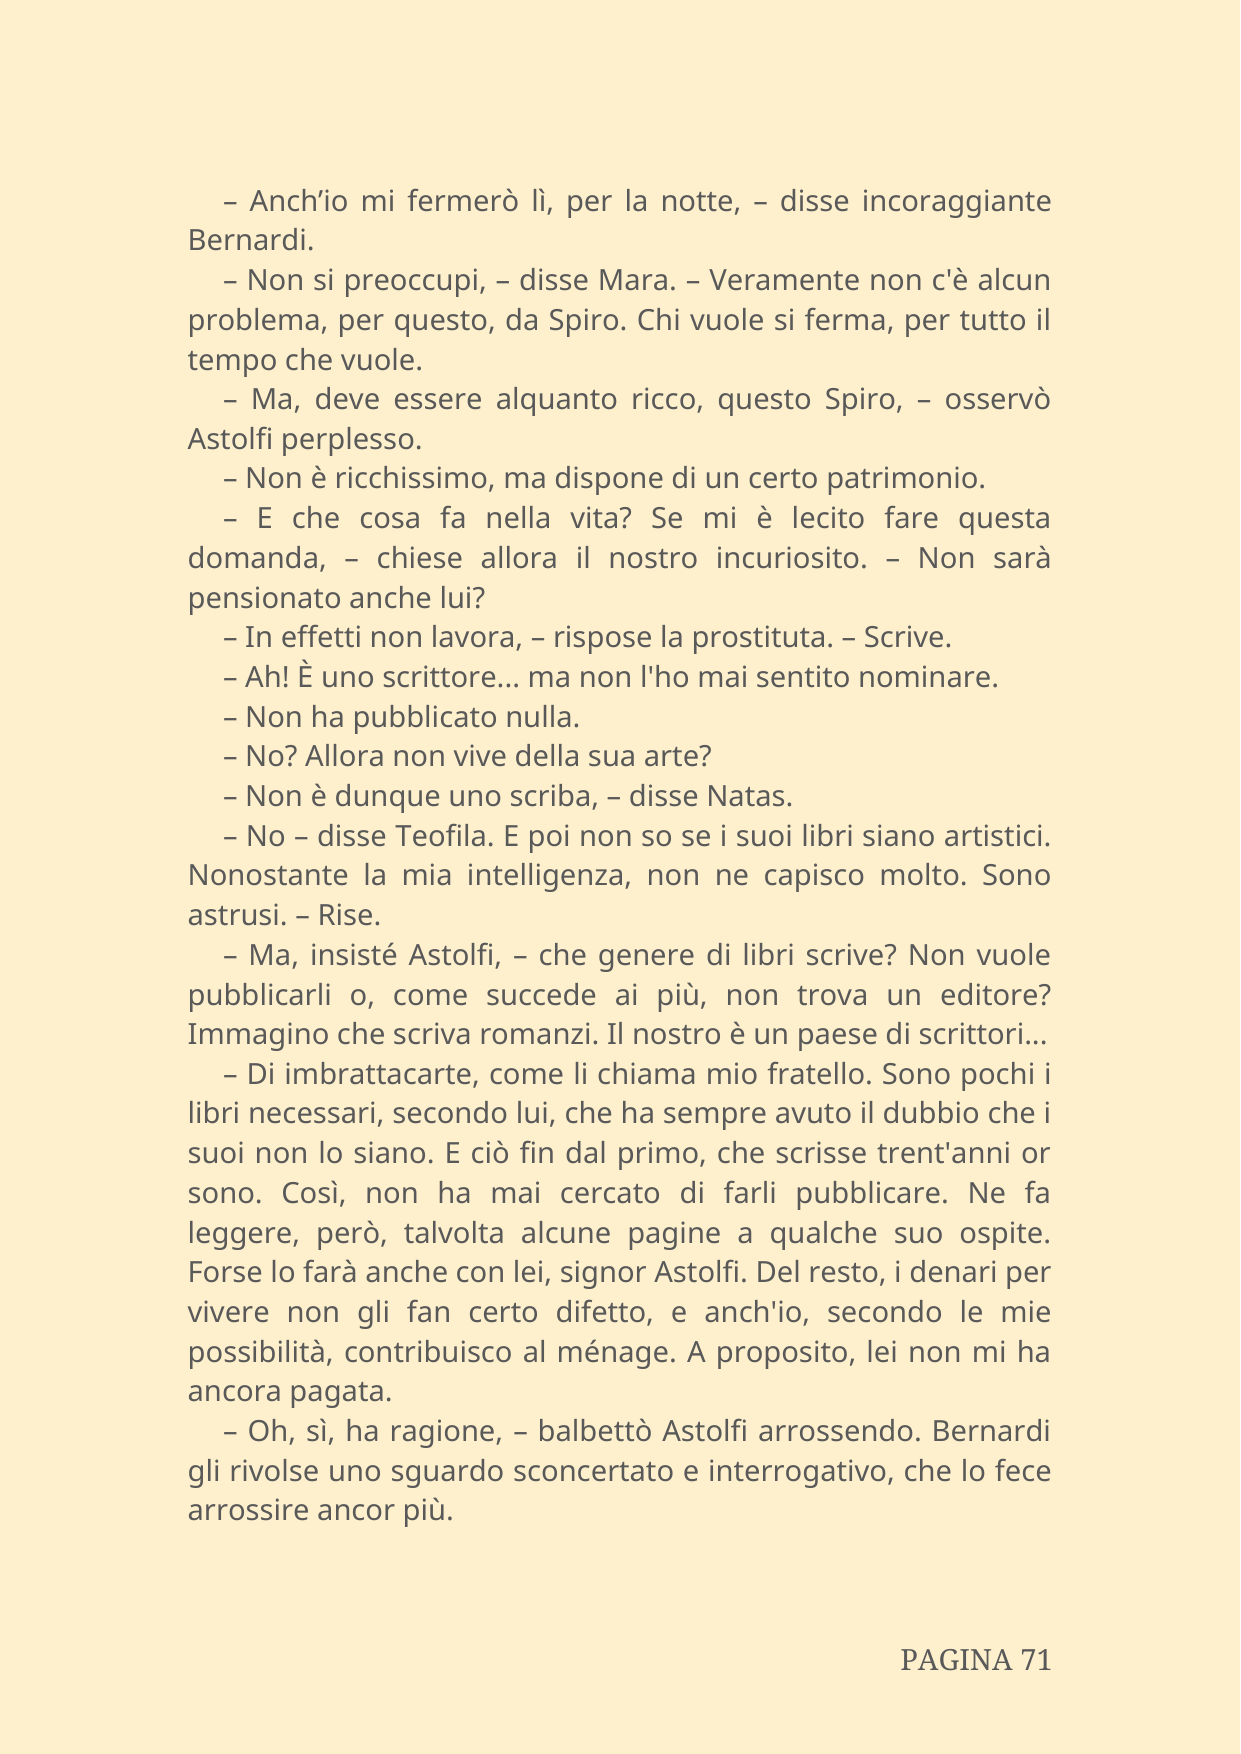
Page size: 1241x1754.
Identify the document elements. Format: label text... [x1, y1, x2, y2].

text – E che cosa fa nella vita? Se mi è lecito fare questa domanda, – chiese allora il nostro incuriosito. – Non sarà pensionato anche lui? [187, 497, 1053, 617]
text – Anch’io mi fermerò lì, per la notte, – disse incoraggiante Bernardi. [187, 180, 1053, 259]
text – Ma, deve essere alquanto ricco, questo Spiro, – osservò Astolfi perplesso. [187, 378, 1053, 458]
text – Non ha pubblicato nulla. [187, 696, 1053, 736]
text – Di imbrattacarte, come li chiama mio fratello. Sono pochi i libri necessari, secondo lui, che ha sempre avuto il dubbio che i suoi non lo siano. E ciò fin dal primo, che scrisse trent'anni or sono. Così, non ha mai cercato di farli pubblicare. Ne fa leggere, però, talvolta alcune pagine a qualche suo ospite. Forse lo farà anche con lei, signor Astolfi. Del resto, i denari per vivere non gli fan certo difetto, e anch'io, secondo le mie possibilità, contribuisco al ménage. A proposito, lei non mi ha ancora pagata. [187, 1053, 1053, 1410]
text – Ma, insisté Astolfi, – che genere di libri scrive? Non vuole pubblicarli o, come succede ai più, non trova un editore? Immagino che scriva romanzi. Il nostro è un paese di scrittori... [187, 934, 1053, 1053]
text – Non è dunque uno scriba, – disse Natas. [187, 775, 1053, 815]
text – In effetti non lavora, – rispose la prostituta. – Scrive. [187, 617, 1053, 656]
text – No – disse Teofila. E poi non so se i suoi libri siano artistici. Nonostante la mia intelligenza, non ne capisco molto. Sono astrusi. – Rise. [187, 815, 1053, 934]
text – Non si preoccupi, – disse Mara. – Veramente non c'è alcun problema, per questo, da Spiro. Chi vuole si ferma, per tutto il tempo che vuole. [187, 259, 1053, 378]
text – Ah! È uno scrittore... ma non l'ho mai sentito nominare. [187, 656, 1053, 696]
text – Non è ricchissimo, ma dispone di un certo patrimonio. [187, 458, 1053, 497]
text – Oh, sì, ha ragione, – balbettò Astolfi arrossendo. Bernardi gli rivolse uno sguardo sconcertato e interrogativo, che lo fece arrossire ancor più. [187, 1410, 1053, 1529]
text – No? Allora non vive della sua arte? [187, 736, 1053, 775]
